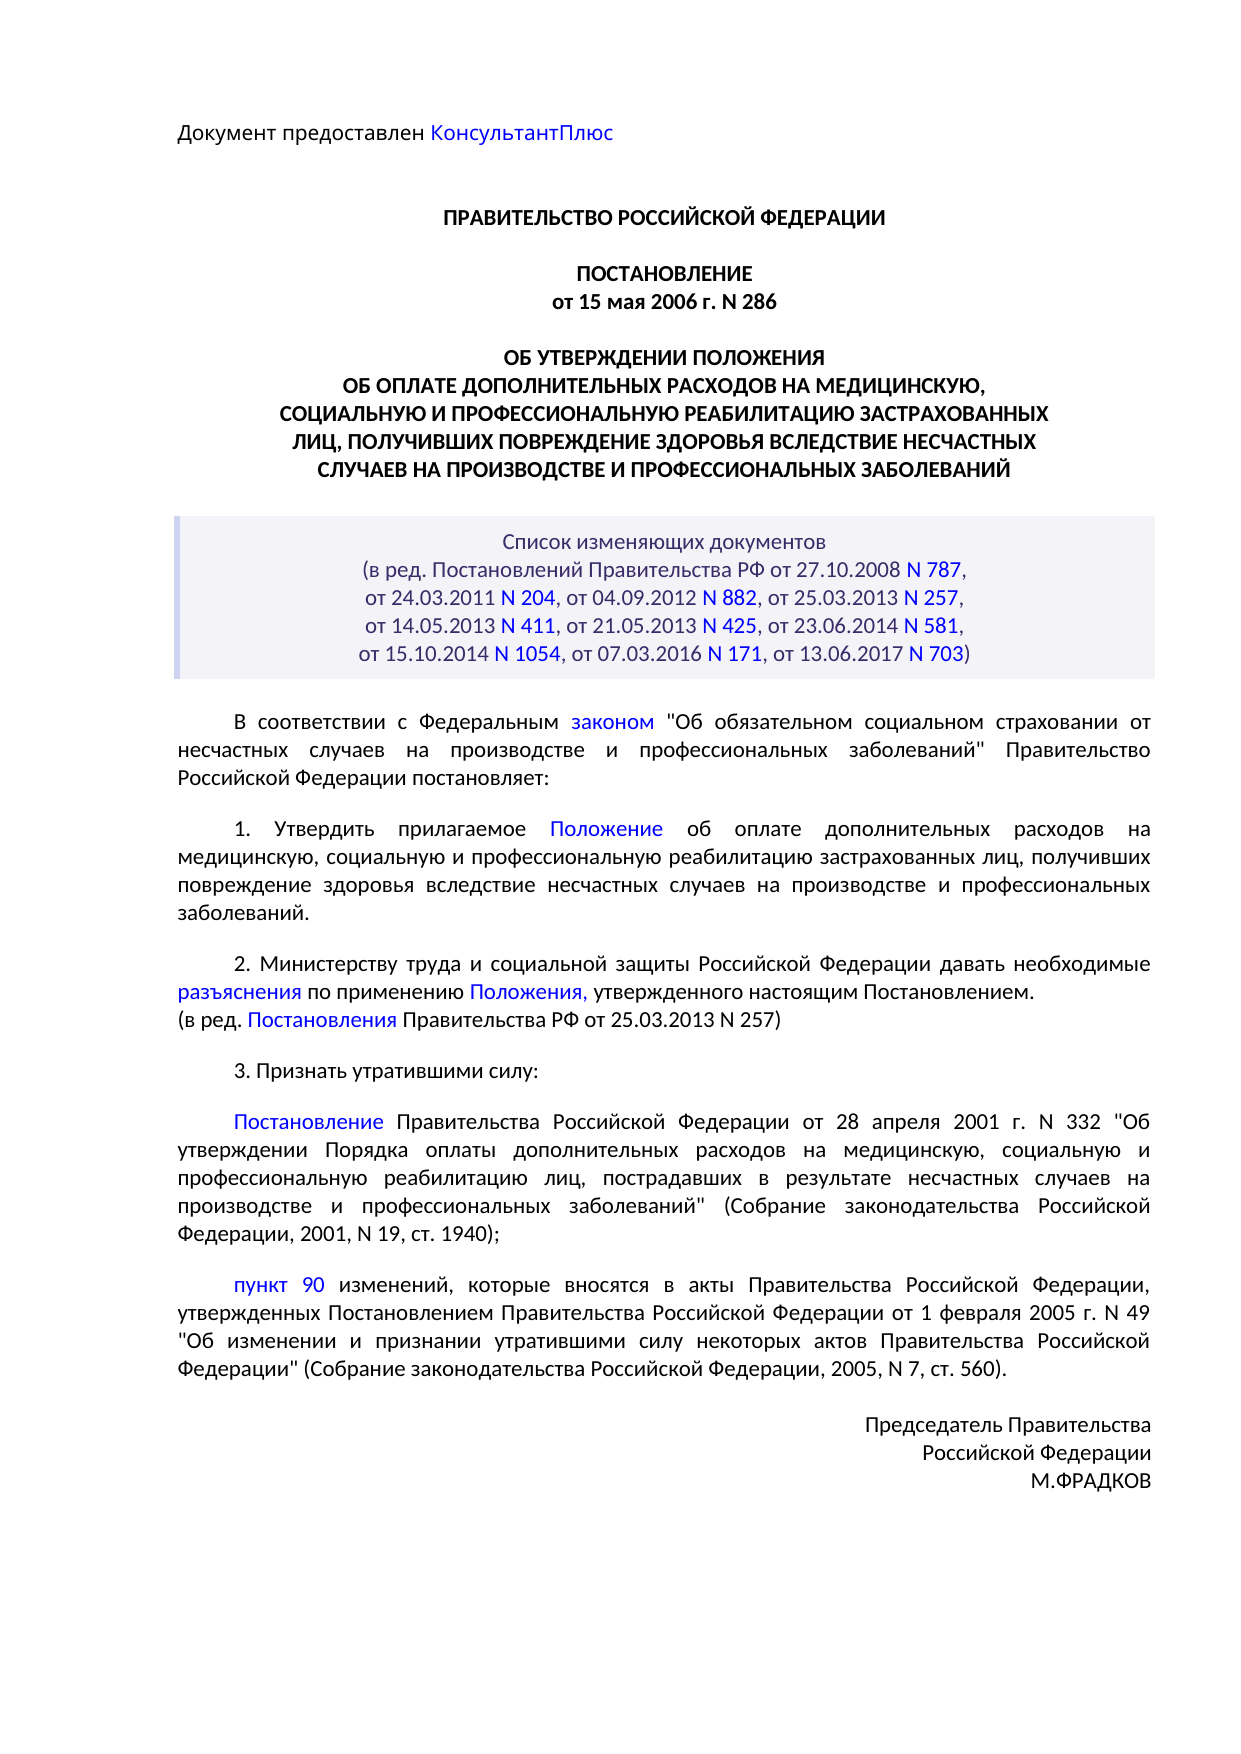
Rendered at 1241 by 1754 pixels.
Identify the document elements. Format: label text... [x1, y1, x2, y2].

title ПОСТАНОВЛЕНИЕ [177, 259, 1152, 287]
text 1. Утвердить прилагаемое Положение об оплате дополнительных расходов на медицинскую, социальную и профессиональную реабилитацию застрахованных лиц, получивших повреждение здоровья вследствие несчастных случаев на производстве и профессиональных заболеваний. [177, 814, 1152, 926]
text Постановление Правительства Российской Федерации от 28 апреля 2001 г. N 332 "Об утверждении Порядка оплаты дополнительных расходов на медицинскую, социальную и профессиональную реабилитацию лиц, пострадавших в результате несчастных случаев на производстве и профессиональных заболеваний" (Собрание законодательства Российской Федерации, 2001, N 19, ст. 1940); [177, 1107, 1152, 1247]
text (в ред. Постановления Правительства РФ от 25.03.2013 N 257) [177, 1005, 1152, 1033]
title ПРАВИТЕЛЬСТВО РОССИЙСКОЙ ФЕДЕРАЦИИ [177, 203, 1152, 231]
text 3. Признать утратившими силу: [177, 1056, 1152, 1084]
title СОЦИАЛЬНУЮ И ПРОФЕССИОНАЛЬНУЮ РЕАБИЛИТАЦИЮ ЗАСТРАХОВАННЫХ [177, 399, 1152, 427]
title ОБ ОПЛАТЕ ДОПОЛНИТЕЛЬНЫХ РАСХОДОВ НА МЕДИЦИНСКУЮ, [177, 371, 1152, 399]
table_header Список изменяющих документов (в ред. Постановлений Правительства РФ от 27.10.2008 N 787, от 24.03.2011 N 204, от 04.09.2012 N 882, от 25.03.2013 N 257, от 14.05.2013 N 411, от 21.05.2013 N 425, от 23.06.2014 N 581, от 15.10.2014 N 1054, от 07.03.2016 N 171, от 13.06.2017 N 703) [180, 516, 1149, 679]
text 2. Министерству труда и социальной защиты Российской Федерации давать необходимые разъяснения по применению Положения, утвержденного настоящим Постановлением. [177, 949, 1152, 1005]
text Председатель Правительства [177, 1410, 1152, 1438]
text М.ФРАДКОВ [177, 1466, 1152, 1494]
text Российской Федерации [177, 1438, 1152, 1466]
text В соответствии с Федеральным законом "Об обязательном социальном страховании от несчастных случаев на производстве и профессиональных заболеваний" Правительство Российской Федерации постановляет: [177, 707, 1152, 791]
title ОБ УТВЕРЖДЕНИИ ПОЛОЖЕНИЯ [177, 343, 1152, 371]
title ЛИЦ, ПОЛУЧИВШИХ ПОВРЕЖДЕНИЕ ЗДОРОВЬЯ ВСЛЕДСТВИЕ НЕСЧАСТНЫХ [177, 427, 1152, 455]
title от 15 мая 2006 г. N 286 [177, 287, 1152, 315]
text пункт 90 изменений, которые вносятся в акты Правительства Российской Федерации, утвержденных Постановлением Правительства Российской Федерации от 1 февраля 2005 г. N 49 "Об изменении и признании утратившими силу некоторых актов Правительства Российской Федерации" (Собрание законодательства Российской Федерации, 2005, N 7, ст. 560). [177, 1270, 1152, 1382]
title Документ предоставлен КонсультантПлюс [177, 118, 1152, 175]
title СЛУЧАЕВ НА ПРОИЗВОДСТВЕ И ПРОФЕССИОНАЛЬНЫХ ЗАБОЛЕВАНИЙ [177, 455, 1152, 483]
